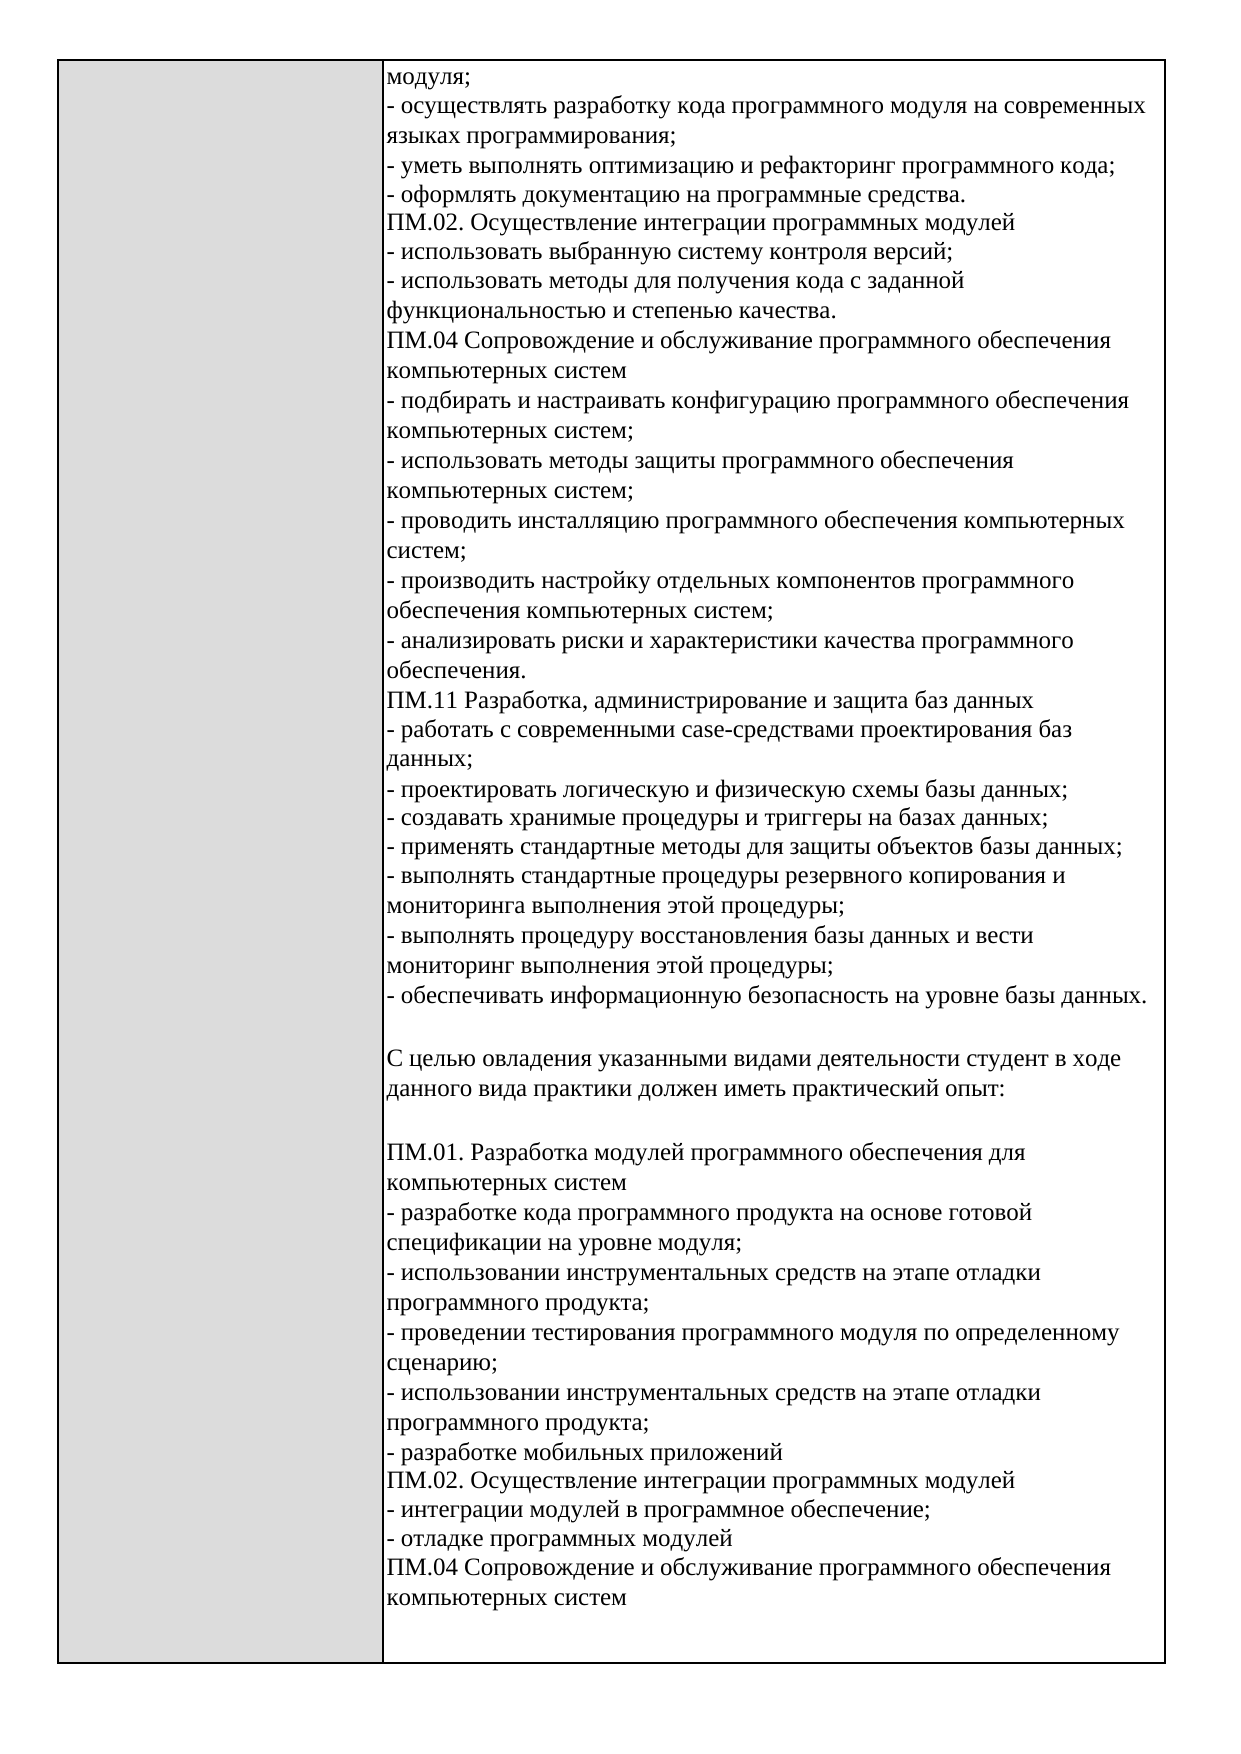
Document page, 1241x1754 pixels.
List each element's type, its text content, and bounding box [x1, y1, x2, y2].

table_header модуля; - осуществлять разработку кода программного модуля на современных языках программирования; - уметь выполнять оптимизацию и рефакторинг программного кода; - оформлять документацию на программные средства. ПМ.02. Осуществление интеграции программных модулей - использовать выбранную систему контроля версий; - использовать методы для получения кода с заданной функциональностью и степенью качества. ПМ.04 Сопровождение и обслуживание программного обеспечения компьютерных систем - подбирать и настраивать конфигурацию программного обеспечения компьютерных систем; - использовать методы защиты программного обеспечения компьютерных систем; - проводить инсталляцию программного обеспечения компьютерных систем; - производить настройку отдельных компонентов программного обеспечения компьютерных систем; - анализировать риски и характеристики качества программного обеспечения. ПМ.11 Разработка, администрирование и защита баз данных - работать с современными case-средствами проектирования баз данных; - проектировать логическую и физическую схемы базы данных; - создавать хранимые процедуры и триггеры на базах данных; - применять стандартные методы для защиты объектов базы данных; - выполнять стандартные процедуры резервного копирования и мониторинга выполнения этой процедуры; - выполнять процедуру восстановления базы данных и вести мониторинг выполнения этой процедуры; - обеспечивать информационную безопасность на уровне базы данных. С целью овладения указанными видами деятельности студент в ходе данного вида практики должен иметь практический опыт: ПМ.01. Разработка модулей программного обеспечения для компьютерных систем - разработке кода программного продукта на основе готовой спецификации на уровне модуля; - использовании инструментальных средств на этапе отладки программного продукта; - проведении тестирования программного модуля по определенному сценарию; - использовании инструментальных средств на этапе отладки программного продукта; - разработке мобильных приложений ПМ.02. Осуществление интеграции программных модулей - интеграции модулей в программное обеспечение; - отладке программных модулей ПМ.04 Сопровождение и обслуживание программного обеспечения компьютерных систем [384, 61, 1164, 1662]
table_header [59, 61, 382, 1662]
